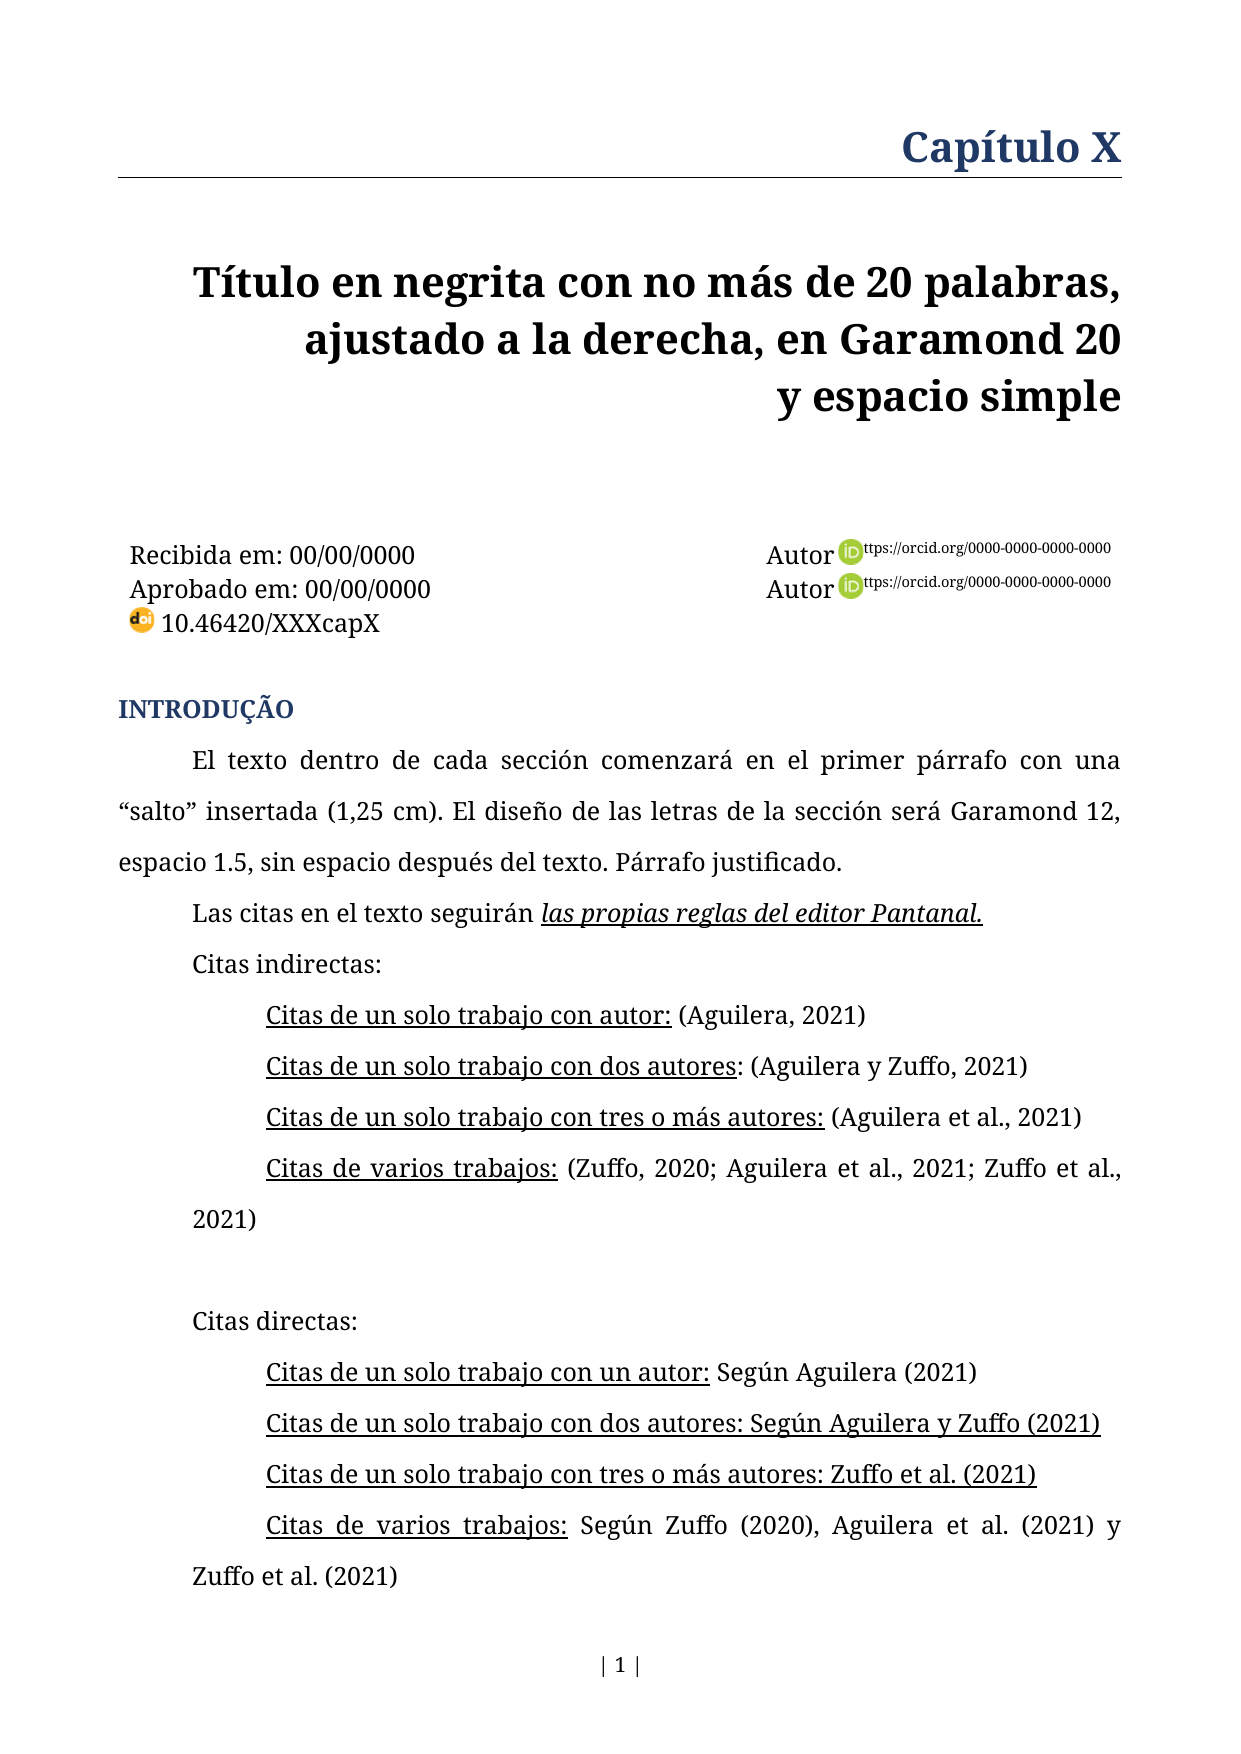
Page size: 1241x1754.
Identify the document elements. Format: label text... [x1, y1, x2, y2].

text Capítulo X [118, 118, 1122, 177]
picture [838, 573, 864, 599]
text Citas directas: [118, 1304, 1122, 1338]
text Citas de un solo trabajo con un autor: Según Aguilera (2021) [192, 1355, 1122, 1389]
text Las citas en el texto seguirán las propias reglas del editor Pantanal. [118, 895, 1122, 929]
text y espacio simple [118, 367, 1122, 423]
text El texto dentro de cada sección comenzará en el primer párrafo con una “salto” insertada (1,25 cm). El diseño de las letras de la sección será Garamond 12, espacio 1.5, sin espacio después del texto. Párrafo justificado. [118, 742, 1122, 878]
text Citas de un solo trabajo con tres o más autores: (Aguilera et al., 2021) [192, 1099, 1122, 1134]
text Título en negrita con no más de 20 palabras, ajustado a la derecha, en Garamond 20 [118, 253, 1122, 367]
text Citas de un solo trabajo con dos autores: Según Aguilera y Zuffo (2021) [192, 1406, 1122, 1440]
text Citas de un solo trabajo con autor: (Aguilera, 2021) [192, 997, 1122, 1032]
picture [129, 607, 155, 633]
table_header Recibida em: 00/00/0000 Aprobado em: 00/00/0000 10.46420/XXXcapX [118, 538, 620, 640]
text Citas de varios trabajos: Según Zuffo (2020), Aguilera et al. (2021) y Zuffo et al. (2021) [192, 1508, 1122, 1593]
text Citas de un solo trabajo con tres o más autores: Zuffo et al. (2021) [192, 1457, 1122, 1491]
text INTRODUÇÃO [118, 691, 1122, 725]
picture [838, 539, 864, 565]
text Citas de varios trabajos: (Zuffo, 2020; Aguilera et al., 2021; Zuffo et al., 2021) [192, 1151, 1122, 1236]
text Citas indirectas: [118, 946, 1122, 981]
table_header Autor ttps://orcid.org/0000-0000-0000-0000 Autor ttps://orcid.org/0000-0000-0000-0000 [620, 538, 1122, 640]
text Citas de un solo trabajo con dos autores: (Aguilera y Zuffo, 2021) [192, 1048, 1122, 1083]
